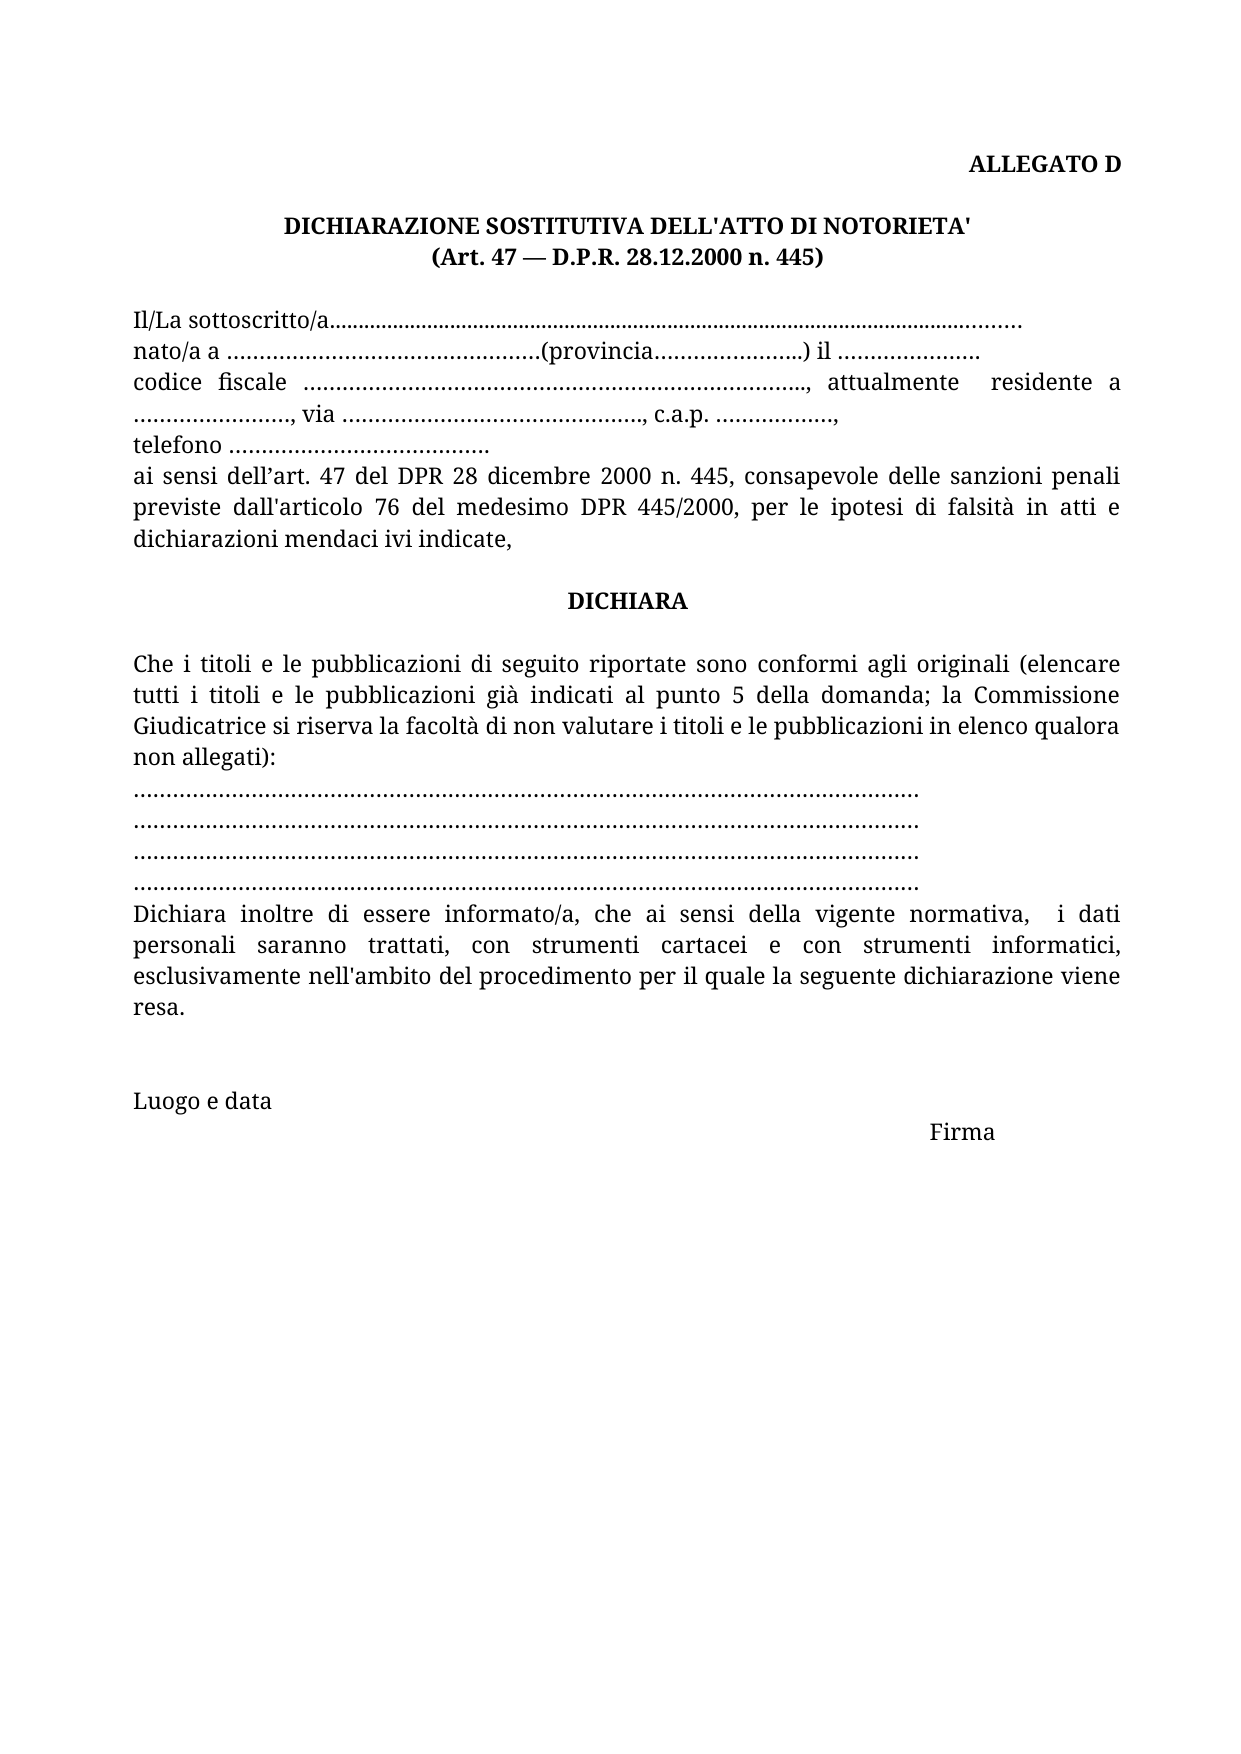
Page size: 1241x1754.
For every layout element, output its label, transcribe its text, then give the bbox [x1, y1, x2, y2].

text Firma [870, 1116, 1122, 1148]
text DICHIARA [133, 585, 1122, 616]
text nato/a a …………………………………………(provincia…………………..) il …………………. [133, 335, 1122, 366]
text Che i titoli e le pubblicazioni di seguito riportate sono conformi agli originali (elencare tutti i titoli e le pubblicazioni già indicati al punto 5 della domanda; la Commissione Giudicatrice si riserva la facoltà di non valutare i titoli e le pubblicazioni in elenco qualora non allegati): [133, 648, 1122, 773]
text DICHIARAZIONE SOSTITUTIVA DELL'ATTO DI NOTORIETA' [133, 210, 1122, 241]
text codice fiscale ………………………………………………………………….., attualmente residente a ……………………, via ………………………………………., c.a.p. ………………, [133, 366, 1122, 429]
text ………………………………………………………………………………………………………… [133, 804, 1122, 835]
text (Art. 47 — D.P.R. 28.12.2000 n. 445) [133, 241, 1122, 273]
text Luogo e data [133, 1085, 1122, 1116]
text Il/La sottoscritto/a...............................................................................................................……… [133, 304, 1122, 335]
text ai sensi dell’art. 47 del DPR 28 dicembre 2000 n. 445, consapevole delle sanzioni penali previste dall'articolo 76 del medesimo DPR 445/2000, per le ipotesi di falsità in atti e dichiarazioni mendaci ivi indicate, [133, 460, 1122, 554]
text ………………………………………………………………………………………………………… [133, 835, 1122, 866]
text telefono …………………………………. [133, 429, 1122, 460]
text ………………………………………………………………………………………………………… [133, 773, 1122, 804]
text ALLEGATO D [133, 148, 1122, 179]
text ………………………………………………………………………………………………………… [133, 866, 1122, 898]
text Dichiara inoltre di essere informato/a, che ai sensi della vigente normativa, i dati personali saranno trattati, con strumenti cartacei e con strumenti informatici, esclusivamente nell'ambito del procedimento per il quale la seguente dichiarazione viene resa. [133, 898, 1122, 1023]
